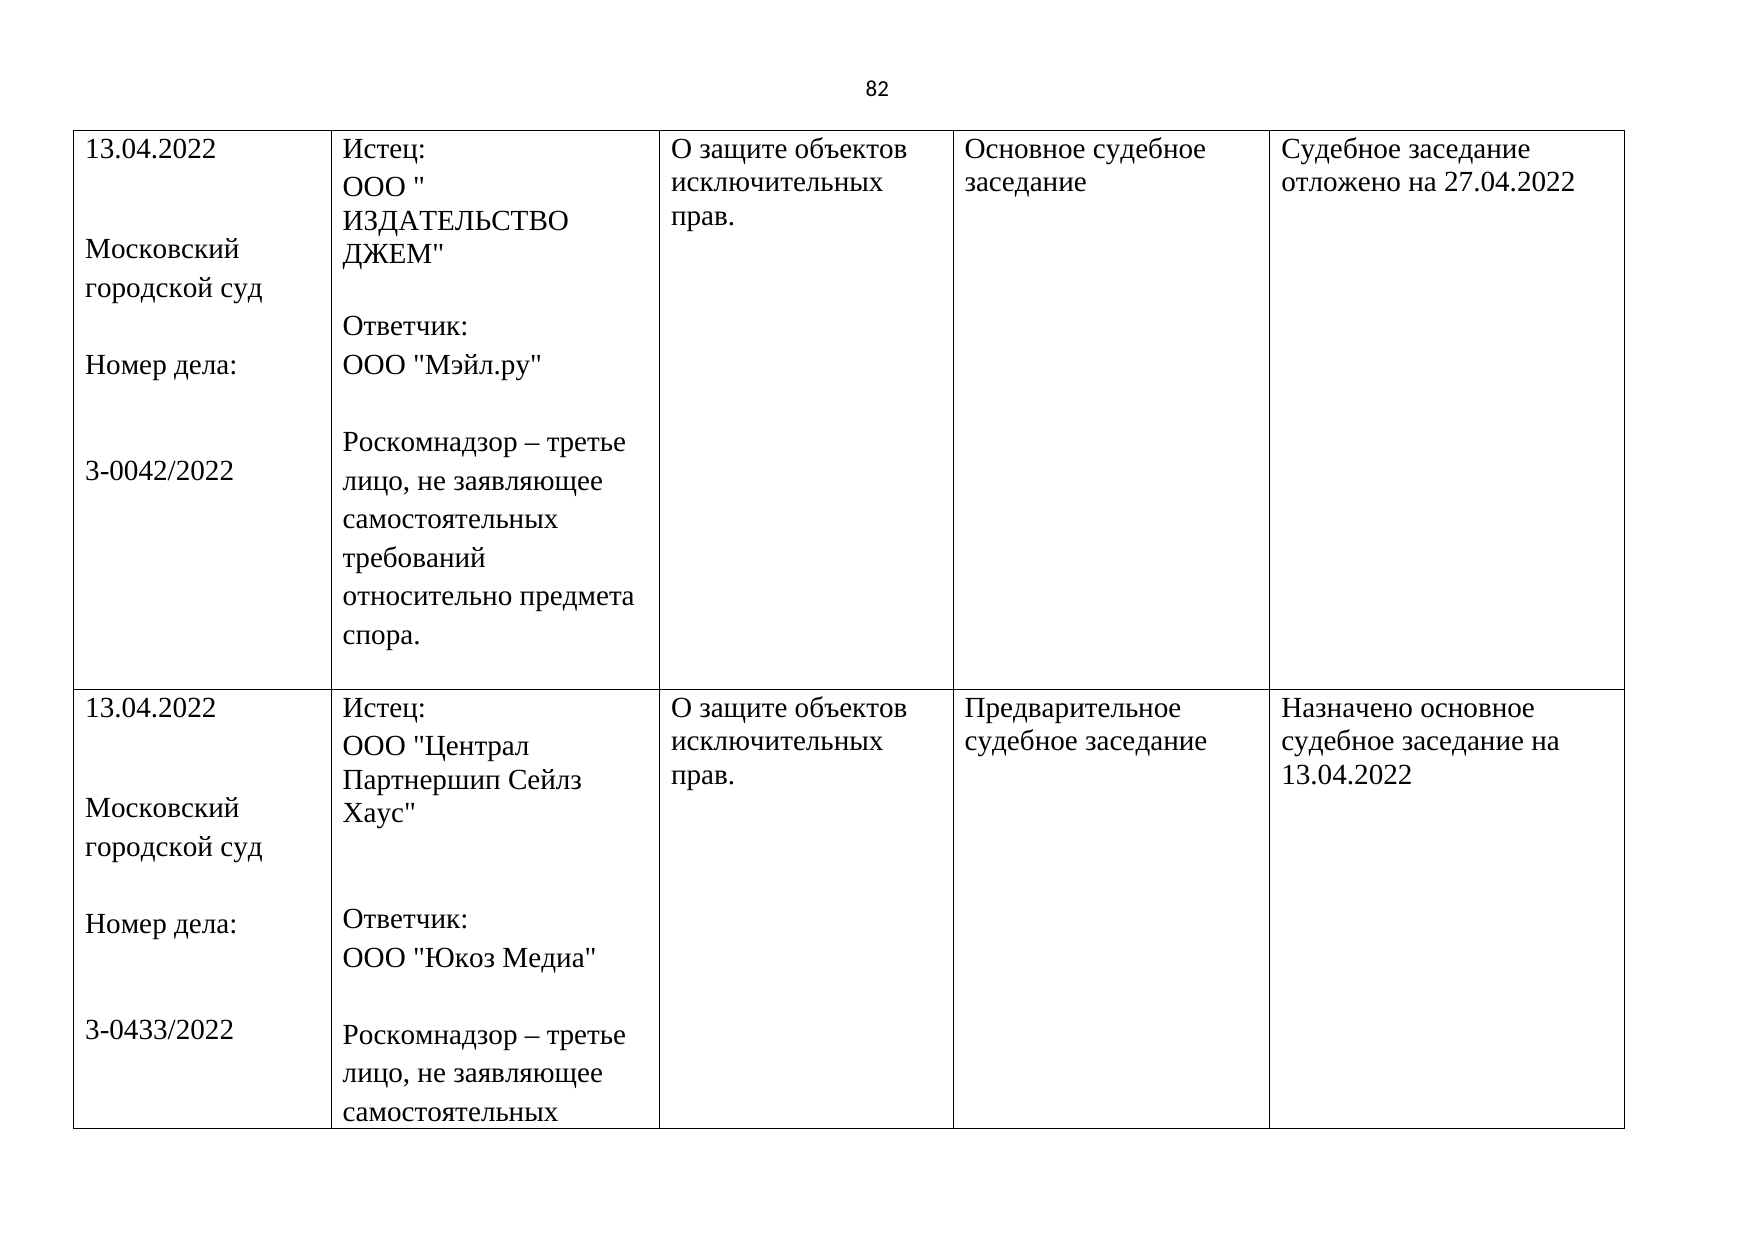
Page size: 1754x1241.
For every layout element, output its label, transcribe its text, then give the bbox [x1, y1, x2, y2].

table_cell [660, 131, 953, 689]
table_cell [1270, 690, 1624, 1127]
table_cell 13.04.2022 Московский городской суд Номер дела: 3-0042/2022 [74, 131, 331, 689]
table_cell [954, 131, 1269, 689]
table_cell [74, 690, 331, 1127]
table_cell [332, 690, 659, 1127]
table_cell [954, 690, 1269, 1127]
table_cell Судебное заседание отложено на 27.04.2022 [1270, 131, 1624, 689]
table_cell Истец: ООО " ИЗДАТЕЛЬСТВО ДЖЕМ" Ответчик: ООО "Мэйл.ру" Роскомнадзор – третье лицо, не заявляющее самостоятельных требований относительно предмета спора. [332, 131, 659, 689]
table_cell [660, 690, 953, 1127]
